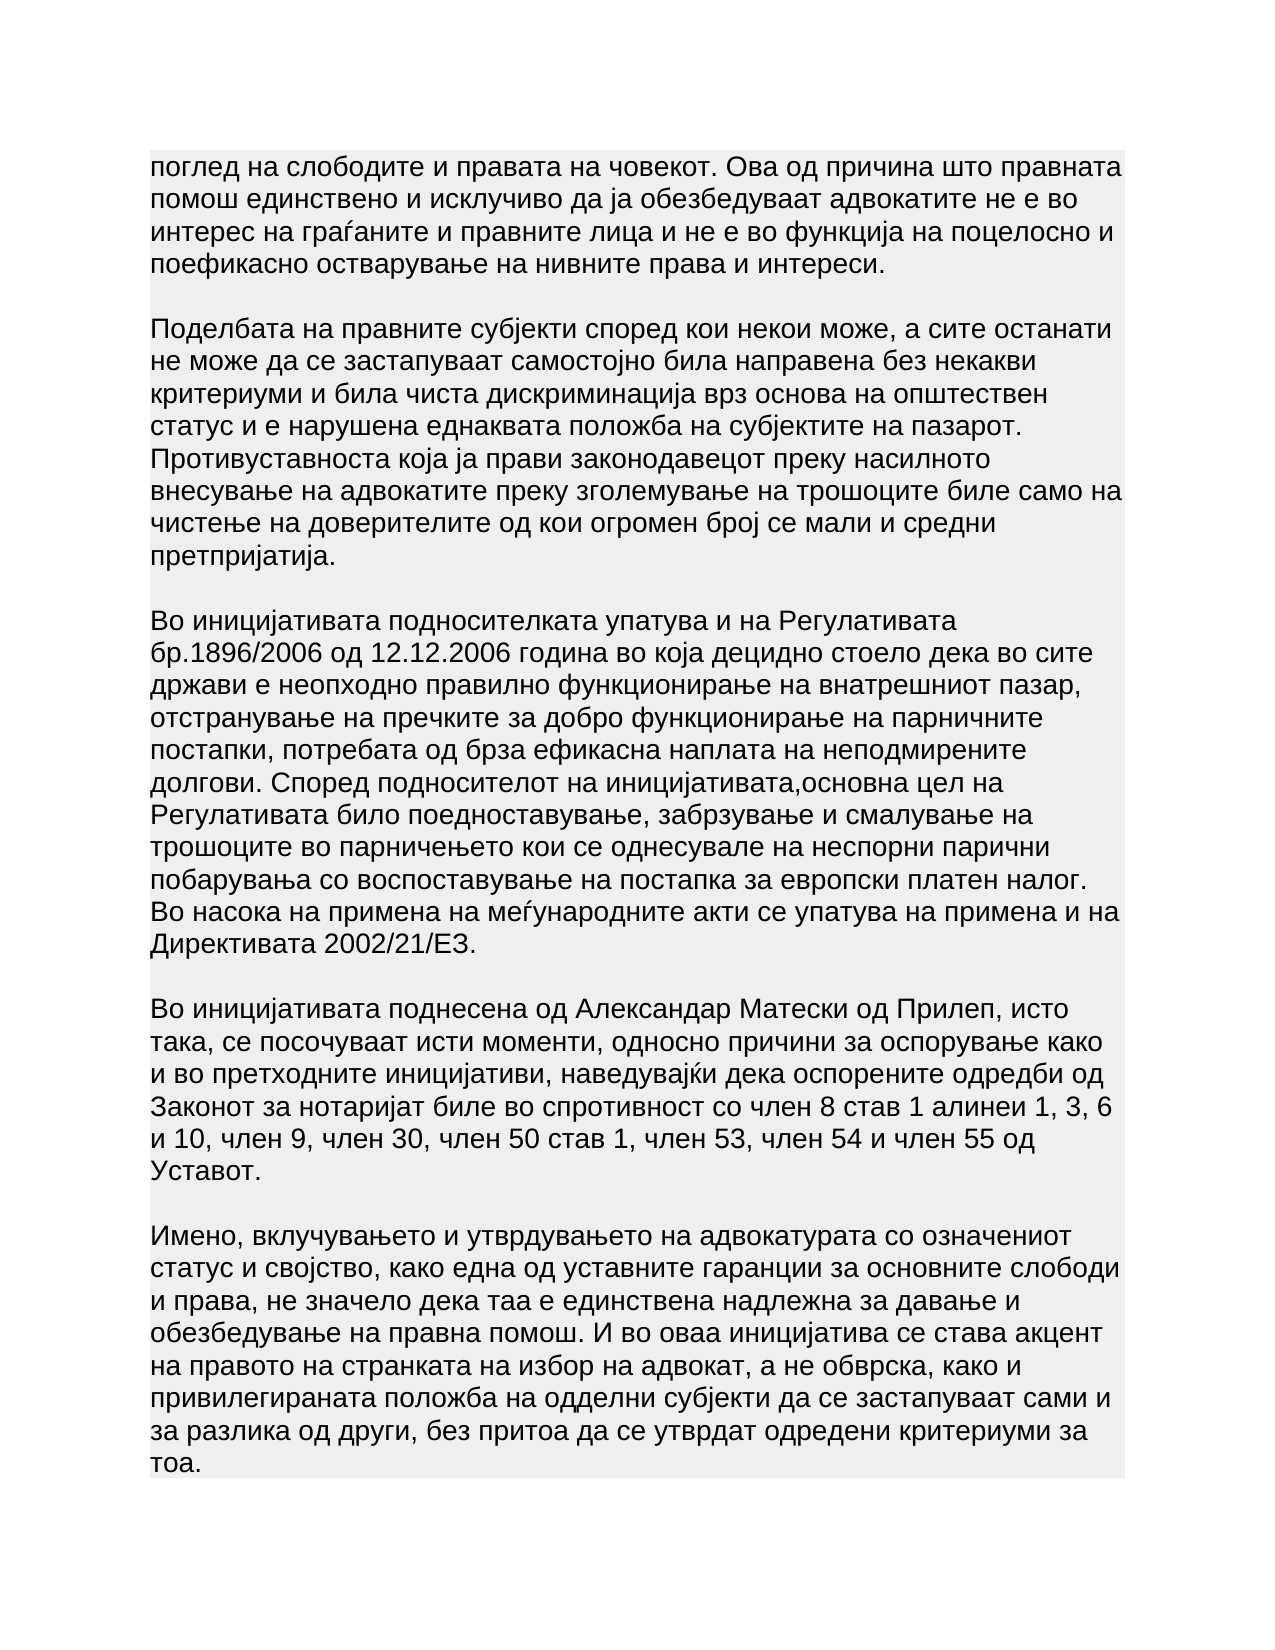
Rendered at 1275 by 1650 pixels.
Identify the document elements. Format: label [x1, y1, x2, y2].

text [150, 150, 1125, 1478]
